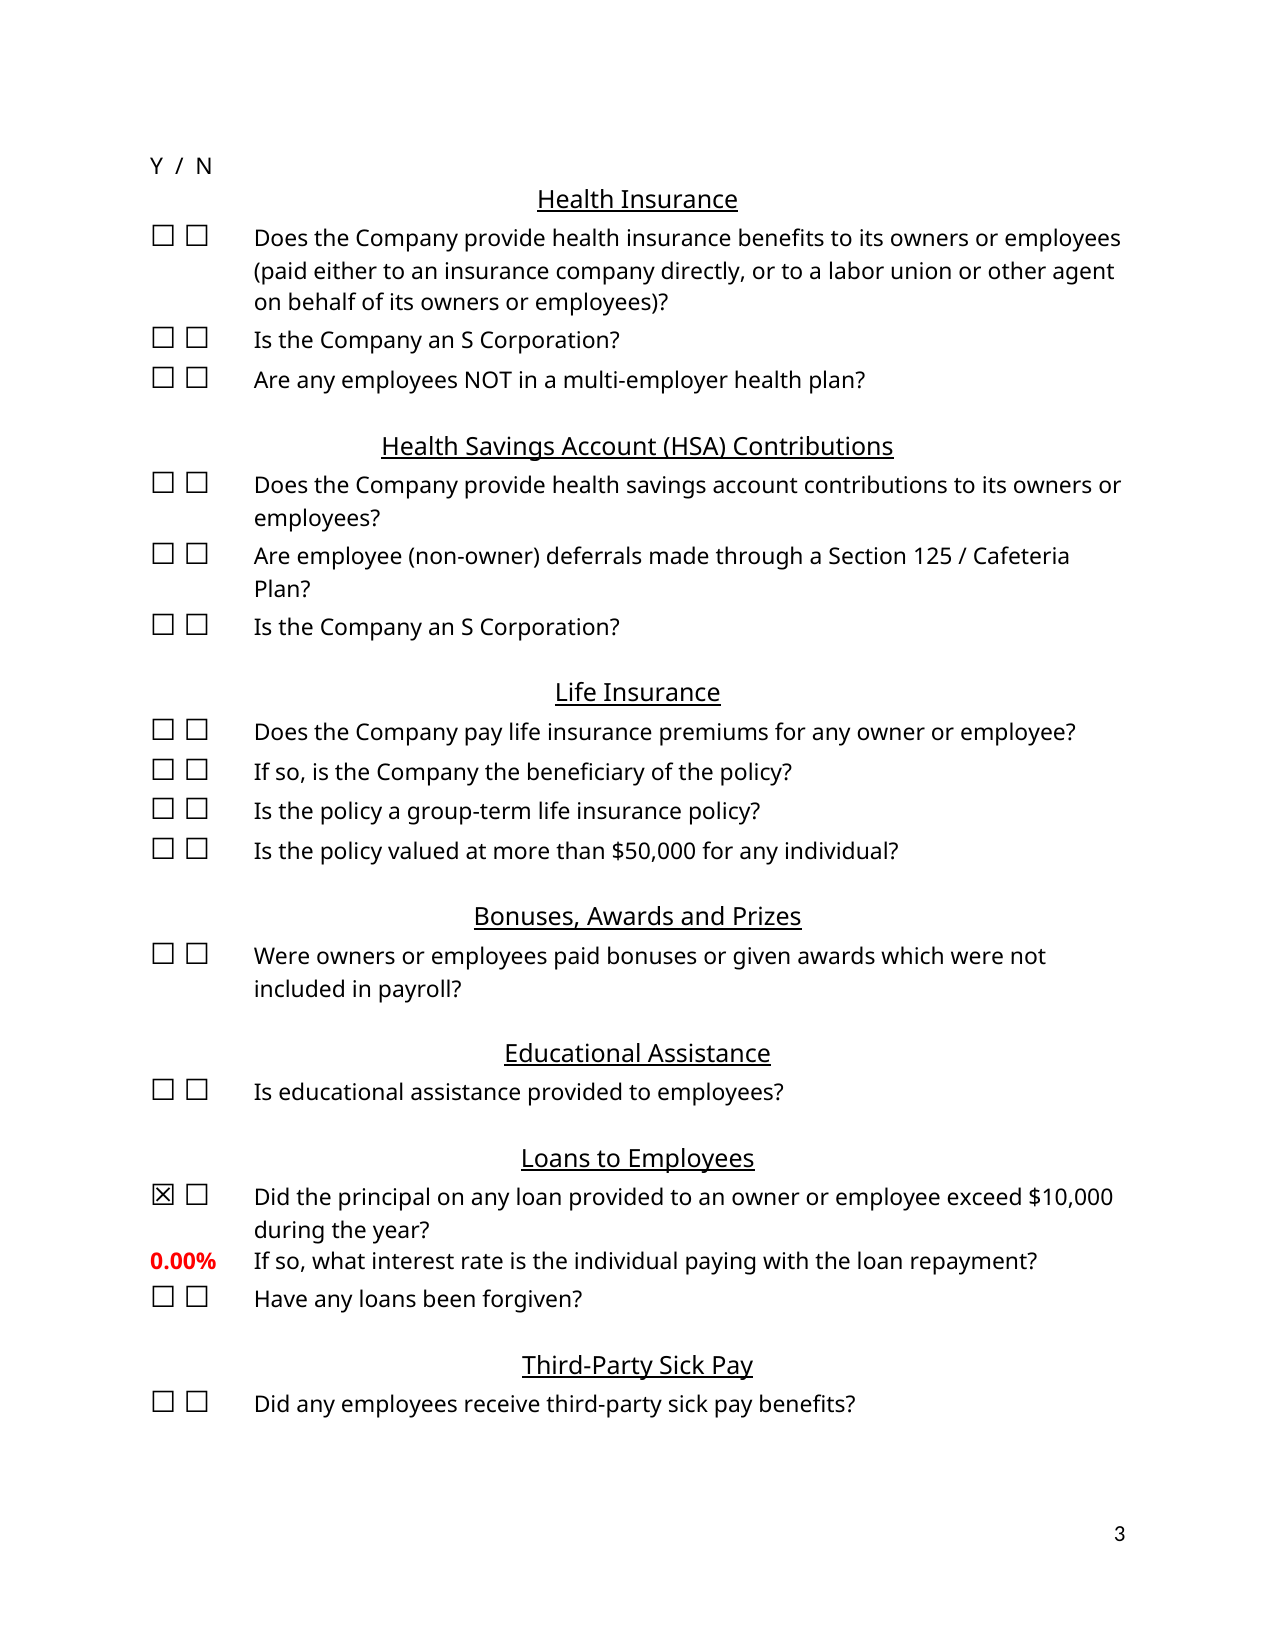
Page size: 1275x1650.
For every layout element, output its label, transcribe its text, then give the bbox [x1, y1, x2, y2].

text Does the Company pay life insurance premiums for any owner or employee? [150, 709, 1125, 749]
text Health Savings Account (HSA) Contributions [150, 428, 1125, 462]
text Educational Assistance [150, 1035, 1125, 1069]
text Health Insurance [150, 181, 1125, 215]
text Is educational assistance provided to employees? [150, 1069, 1125, 1109]
text Is the policy a group-term life insurance policy? [150, 788, 1125, 828]
text Did the principal on any loan provided to an owner or employee exceed $10,000 during the year? [150, 1174, 1125, 1245]
text Are employee (non-owner) deferrals made through a Section 125 / Cafeteria Plan? [150, 533, 1125, 604]
text Life Insurance [150, 675, 1125, 709]
text Is the policy valued at more than $50,000 for any individual? [150, 828, 1125, 868]
text Were owners or employees paid bonuses or given awards which were not included in payroll? [150, 933, 1125, 1004]
text Bonuses, Awards and Prizes [150, 899, 1125, 933]
text Loans to Employees [150, 1140, 1125, 1174]
text Is the Company an S Corporation? [150, 317, 1125, 357]
text Third-Party Sick Pay [150, 1347, 1125, 1382]
text If so, is the Company the beneficiary of the policy? [150, 749, 1125, 788]
text Does the Company provide health savings account contributions to its owners or employees? [150, 462, 1125, 533]
text Does the Company provide health insurance benefits to its owners or employees (paid either to an insurance company directly, or to a labor union or other agent on behalf of its owners or employees)? [150, 215, 1125, 317]
text Y / N [150, 150, 1125, 181]
text Have any loans been forgiven? [150, 1277, 1125, 1316]
text Are any employees NOT in a multi-employer health plan? [150, 357, 1125, 397]
text 0.00% If so, what interest rate is the individual paying with the loan repayment? [150, 1245, 1125, 1277]
text Did any employees receive third-party sick pay benefits? [150, 1382, 1125, 1421]
text Is the Company an S Corporation? [150, 604, 1125, 644]
